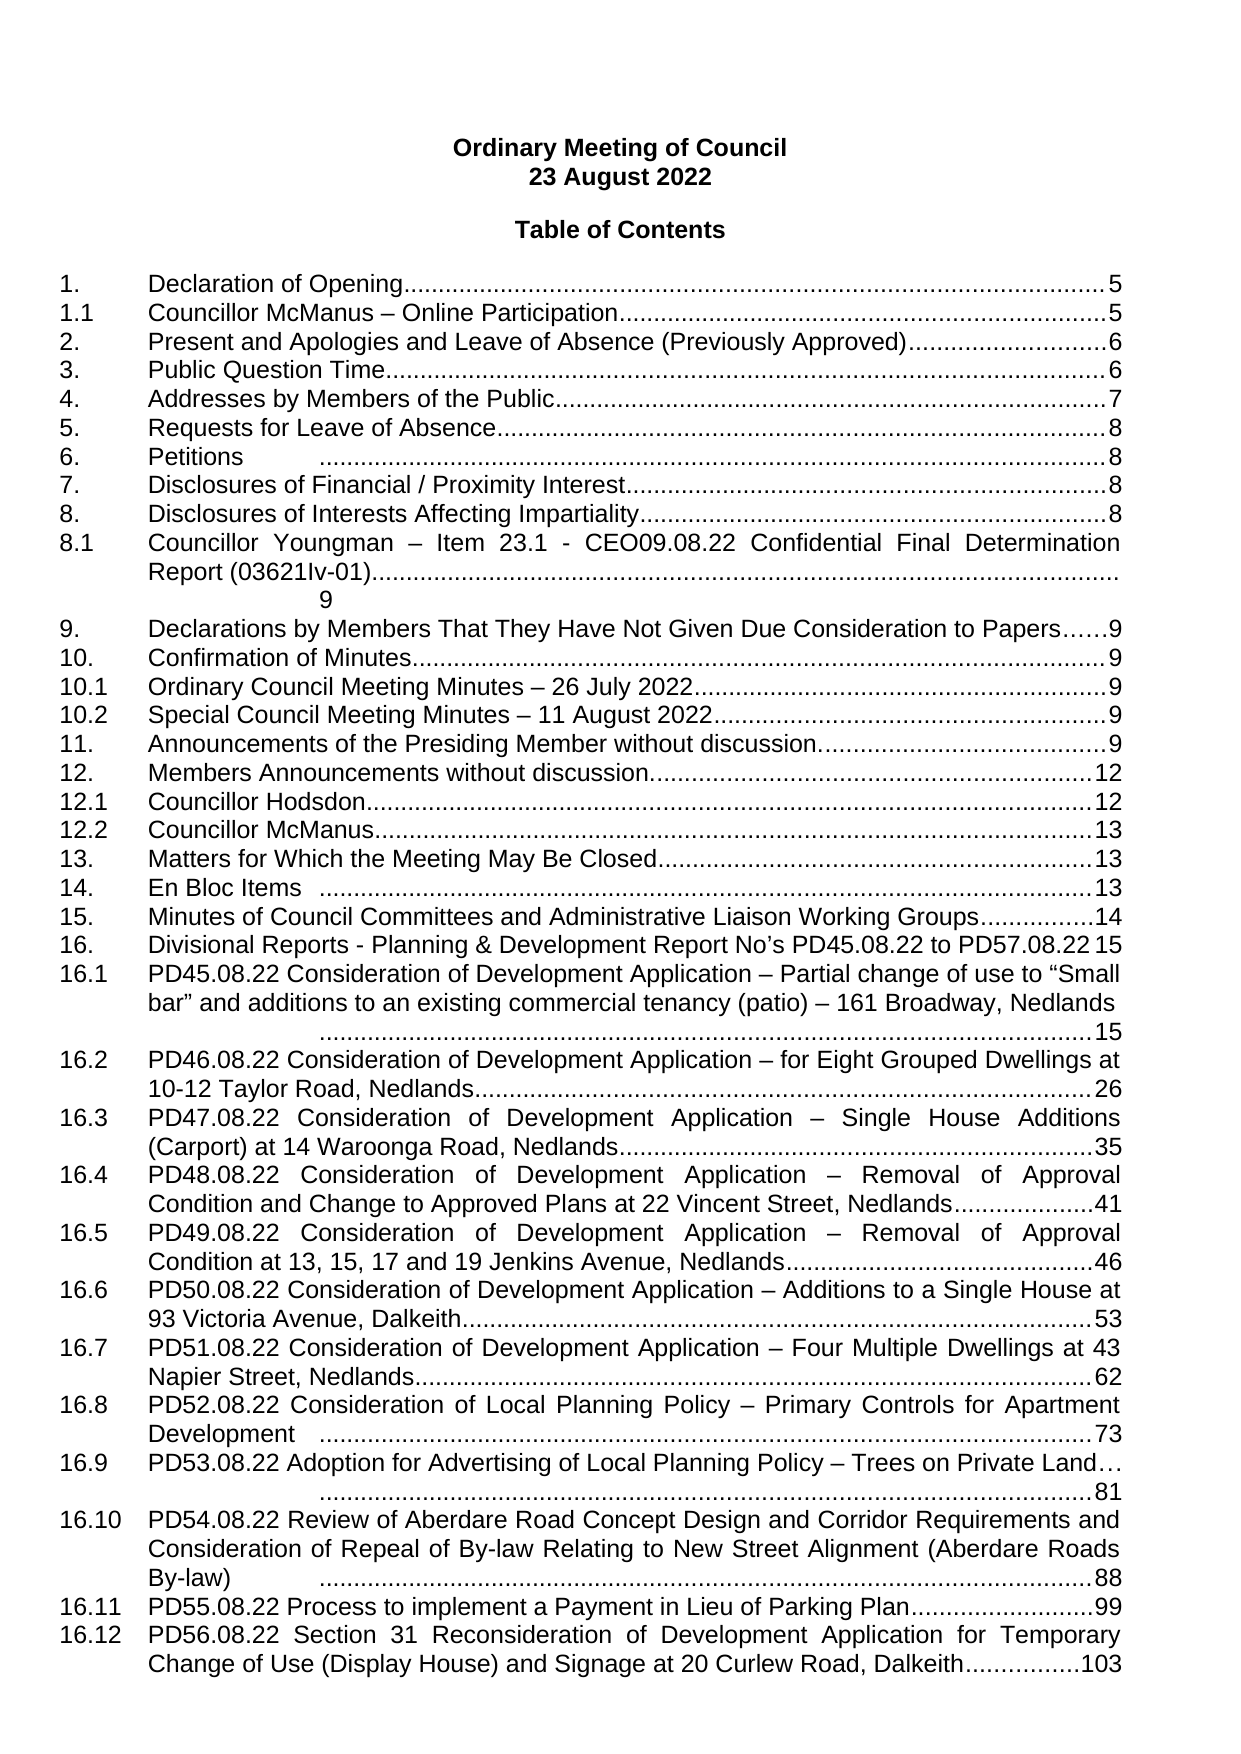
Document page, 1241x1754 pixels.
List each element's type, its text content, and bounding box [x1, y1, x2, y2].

text 15. Minutes of Council Committees and Administrative Liaison Working Groups 14 [59, 902, 1122, 930]
text 16.3 PD47.08.22 Consideration of Development Application – Single House Additions (Carport) at 14 Waroonga Road, Nedlands 35 [59, 1103, 1122, 1160]
text 16.10 PD54.08.22 Review of Aberdare Road Concept Design and Corridor Requirements and Consideration of Repeal of By-law Relating to New Street Alignment (Aberdare Roads By-law) 88 [59, 1505, 1122, 1592]
text 12.2 Councillor McManus 13 [59, 815, 1122, 844]
text 13. Matters for Which the Meeting May Be Closed 13 [59, 844, 1122, 873]
text 16.2 PD46.08.22 Consideration of Development Application – for Eight Grouped Dwellings at 10-12 Taylor Road, Nedlands 26 [59, 1045, 1122, 1103]
text 9. Declarations by Members That They Have Not Given Due Consideration to Papers 9 [59, 614, 1122, 643]
text 7. Disclosures of Financial / Proximity Interest 8 [59, 470, 1122, 499]
text 10.2 Special Council Meeting Minutes – 11 August 2022 9 [59, 700, 1122, 729]
text 1.1 Councillor McManus – Online Participation 5 [59, 298, 1122, 327]
text 12. Members Announcements without discussion. 12 [59, 758, 1122, 787]
text 16.4 PD48.08.22 Consideration of Development Application – Removal of Approval Condition and Change to Approved Plans at 22 Vincent Street, Nedlands 41 [59, 1160, 1122, 1218]
text 11. Announcements of the Presiding Member without discussion. 9 [59, 729, 1122, 758]
text 16.8 PD52.08.22 Consideration of Local Planning Policy – Primary Controls for Apartment Development 73 [59, 1390, 1122, 1448]
text 5. Requests for Leave of Absence 8 [59, 413, 1122, 442]
text 1. Declaration of Opening 5 [59, 269, 1122, 298]
text 10.1 Ordinary Council Meeting Minutes – 26 July 2022 9 [59, 672, 1122, 700]
text 2. Present and Apologies and Leave of Absence (Previously Approved) 6 [59, 327, 1122, 355]
text 8.1 Councillor Youngman – Item 23.1 - CEO09.08.22 Confidential Final Determination Report (03621Iv-01) 9 [59, 528, 1122, 614]
text 16.1 PD45.08.22 Consideration of Development Application – Partial change of use to “Small bar” and additions to an existing commercial tenancy (patio) – 161 Broadway, Nedlands 15 [59, 959, 1122, 1045]
text 6. Petitions 8 [59, 442, 1122, 470]
text 23 August 2022 [118, 162, 1122, 190]
text 16.9 PD53.08.22 Adoption for Advertising of Local Planning Policy – Trees on Private Land 81 [59, 1448, 1122, 1505]
text 16.6 PD50.08.22 Consideration of Development Application – Additions to a Single House at 93 Victoria Avenue, Dalkeith 53 [59, 1275, 1122, 1333]
text 16. Divisional Reports - Planning & Development Report No’s PD45.08.22 to PD57.08.22 15 [59, 930, 1122, 959]
text 16.5 PD49.08.22 Consideration of Development Application – Removal of Approval Condition at 13, 15, 17 and 19 Jenkins Avenue, Nedlands 46 [59, 1218, 1122, 1275]
text 14. En Bloc Items 13 [59, 873, 1122, 902]
text 10. Confirmation of Minutes 9 [59, 643, 1122, 672]
text Ordinary Meeting of Council [118, 133, 1122, 162]
text 16.11 PD55.08.22 Process to implement a Payment in Lieu of Parking Plan 99 [59, 1592, 1122, 1620]
text 8. Disclosures of Interests Affecting Impartiality 8 [59, 499, 1122, 528]
text 4. Addresses by Members of the Public 7 [59, 384, 1122, 413]
text 16.12 PD56.08.22 Section 31 Reconsideration of Development Application for Temporary Change of Use (Display House) and Signage at 20 Curlew Road, Dalkeith 103 [59, 1620, 1122, 1678]
text 16.7 PD51.08.22 Consideration of Development Application – Four Multiple Dwellings at 43 Napier Street, Nedlands 62 [59, 1333, 1122, 1390]
text 3. Public Question Time 6 [59, 355, 1122, 384]
text Table of Contents [118, 215, 1122, 244]
text 12.1 Councillor Hodsdon 12 [59, 787, 1122, 815]
